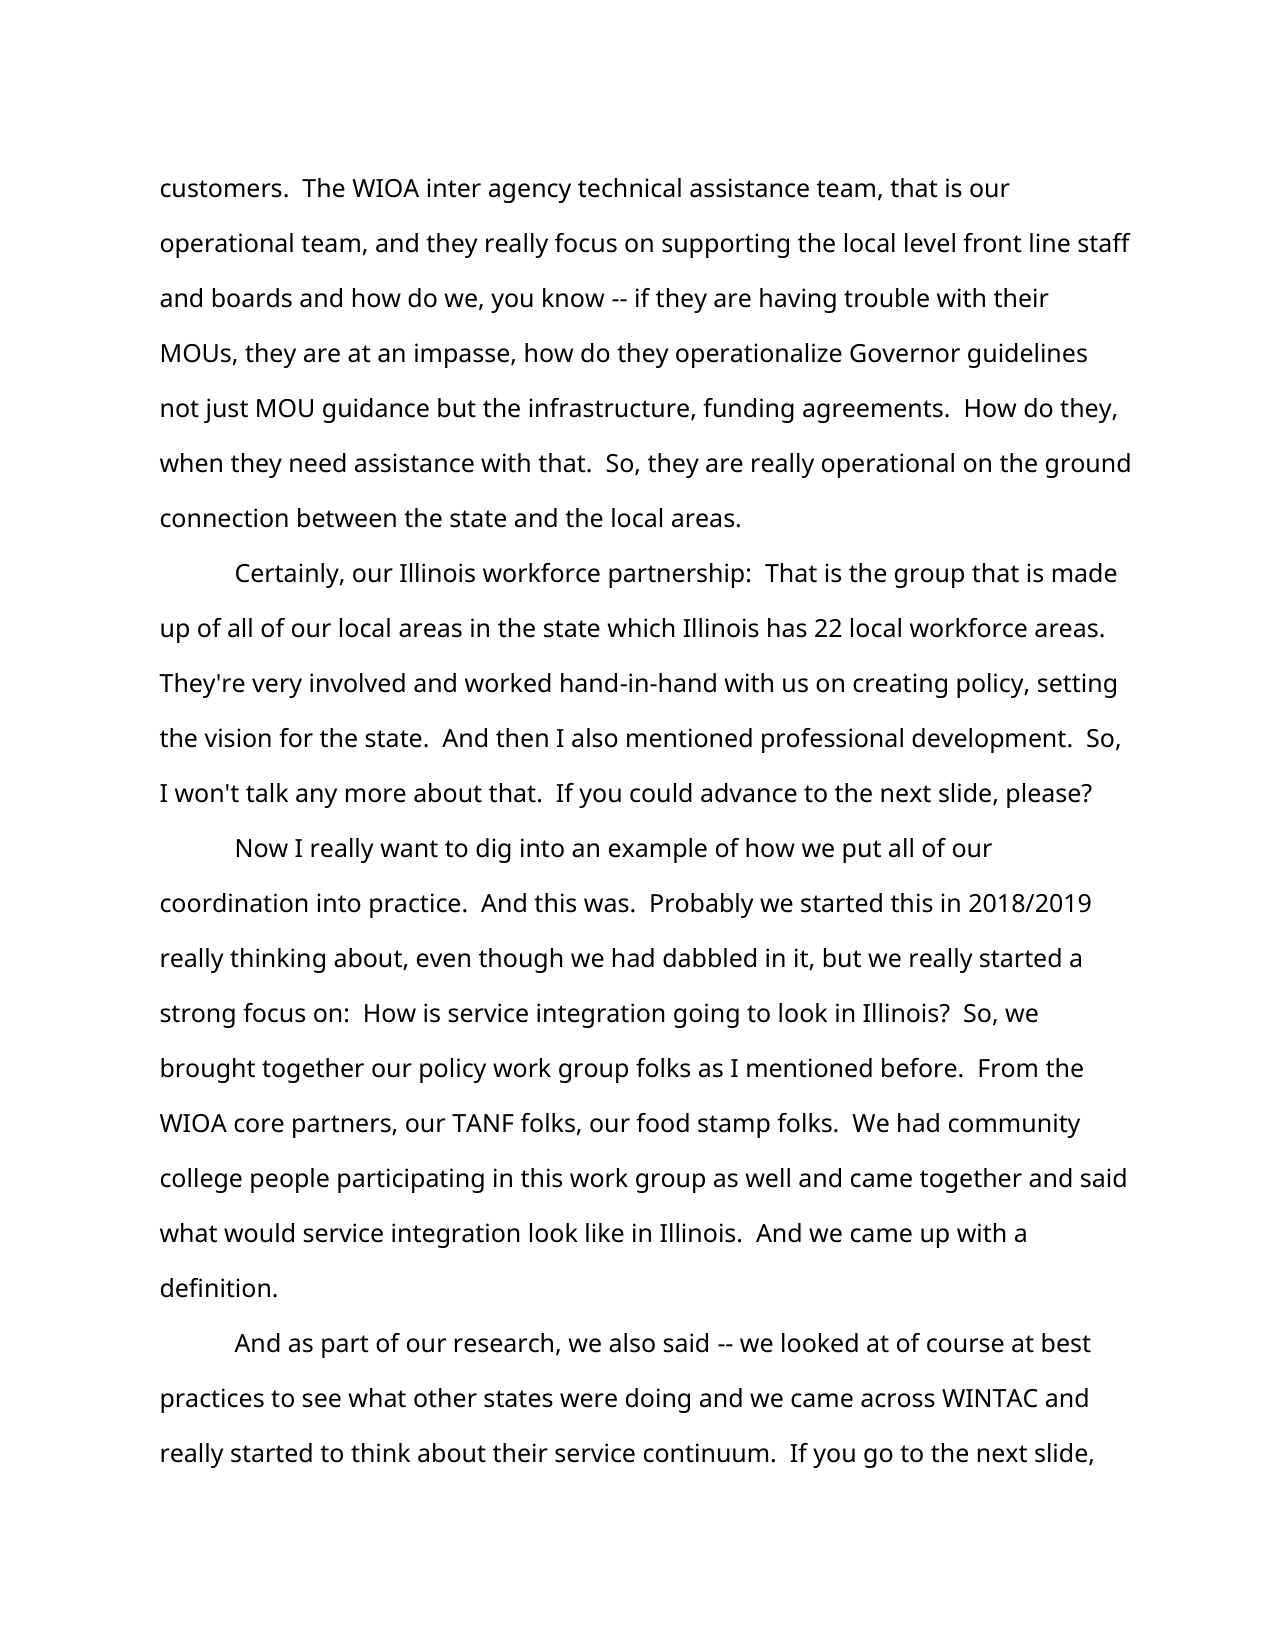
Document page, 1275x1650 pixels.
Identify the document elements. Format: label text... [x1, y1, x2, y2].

text Certainly, our Illinois workforce partnership: That is the group that is made up of all of our local areas in the state which Illinois has 22 local workforce areas. They're very involved and worked hand-in-hand with us on creating policy, setting the vision for the state. And then I also mentioned professional development. So, I won't talk any more about that. If you could advance to the next slide, please? [159, 535, 1134, 810]
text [159, 150, 1134, 535]
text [159, 1305, 1134, 1470]
text Now I really want to dig into an example of how we put all of our coordination into practice. And this was. Probably we started this in 2018/2019 really thinking about, even though we had dabbled in it, but we really started a strong focus on: How is service integration going to look in Illinois? So, we brought together our policy work group folks as I mentioned before. From the WIOA core partners, our TANF folks, our food stamp folks. We had community college people participating in this work group as well and came together and said what would service integration look like in Illinois. And we came up with a definition. [159, 810, 1134, 1305]
